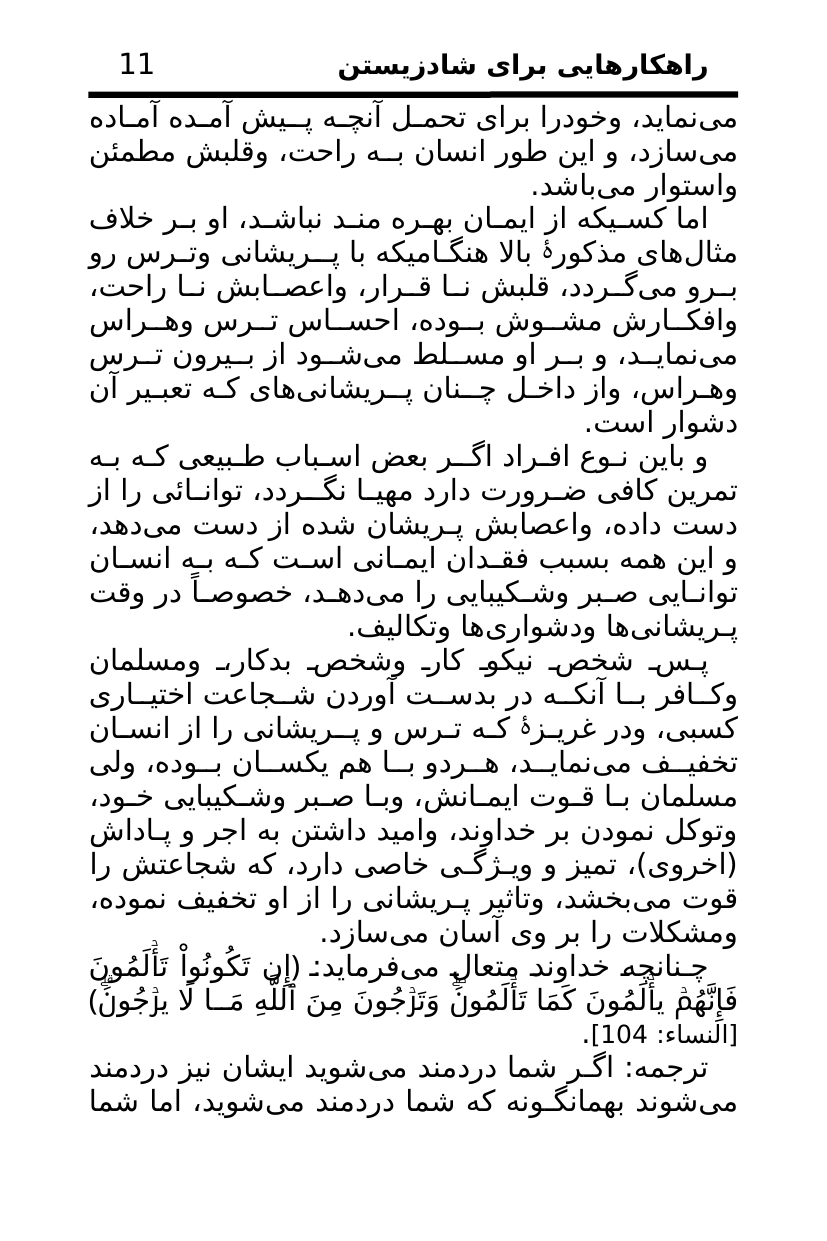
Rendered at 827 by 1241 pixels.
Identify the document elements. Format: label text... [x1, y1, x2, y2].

text ﭘـس شخص نیکو کار وشخص بدکار، ومسلمان وکافر با آنکه در بدست آوردن شجاعت اختیارى کسبى، ودر غریزﮤ که ترس و ﭘـریشانى را از انسان تخفیف می‌نماید، هردو با هم یکسان بوده، ولى مسلمان با قوت ایمانش، وبا صبر وشکیبایى خود، وتوکل نمودن بر خداوند، وامید داشتن به اجر و ﭘـاداش (اخروى)، تمیز و ویـﮋگـى خاصى دارد، که شجاعتش را قوت می‌بخشد، وتاثیر ﭘـریشانى را از او تخفیف نموده، ومشکلات را بر وى آسان می‌سازد. [89, 643, 738, 949]
text اما کسیکه از ایمان بهره مند نباشد، او بر خلاف مثال‌هاى مذکورﮤ بالا هنگـامیکه با ﭘـریشانى وترس رو برو می‌گردد، قلبش نا قرار، واعصابش نا راحت، وافکارش مشوش بوده، احساس ترس وهراس می‌نماید، و بر او مسلط می‌شود از بیرون ترس وهراس، واز داخل ﭼـنان ﭘـریشانی‌هاى که تعبیر آن دشوار است. [89, 202, 738, 439]
text و باین نوع افراد اگـر بعض اسباب طبیعى که به تمرین کافى ضرورت دارد مهیا نگـردد، توانائى را از دست داده، واعصابش ﭘـریشان شده از دست می‌دهد، و این همه بسبب فقدان ایمانى است که به انسان توانایى صبر وشکیبایى را می‌دهد، خصوصاً در وقت ﭘـریشانی‌ها ودشواری‌ها وتکالیف. [89, 439, 738, 643]
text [89, 1051, 738, 1119]
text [89, 100, 738, 202]
text ﭼـنانچه خداوند متعال می‌فرماید: ﴿إِن تَكُونُواْ تَأۡلَمُونَ فَإِنَّهُمۡ يأۡلَمُونَ كَمَا تَأۡلَمُونَۖ وَتَرۡجُونَ مِنَ ٱللَّهِ مَا لَا يرۡجُونَۗ﴾ [النساء: 104]. [89, 949, 738, 1051]
